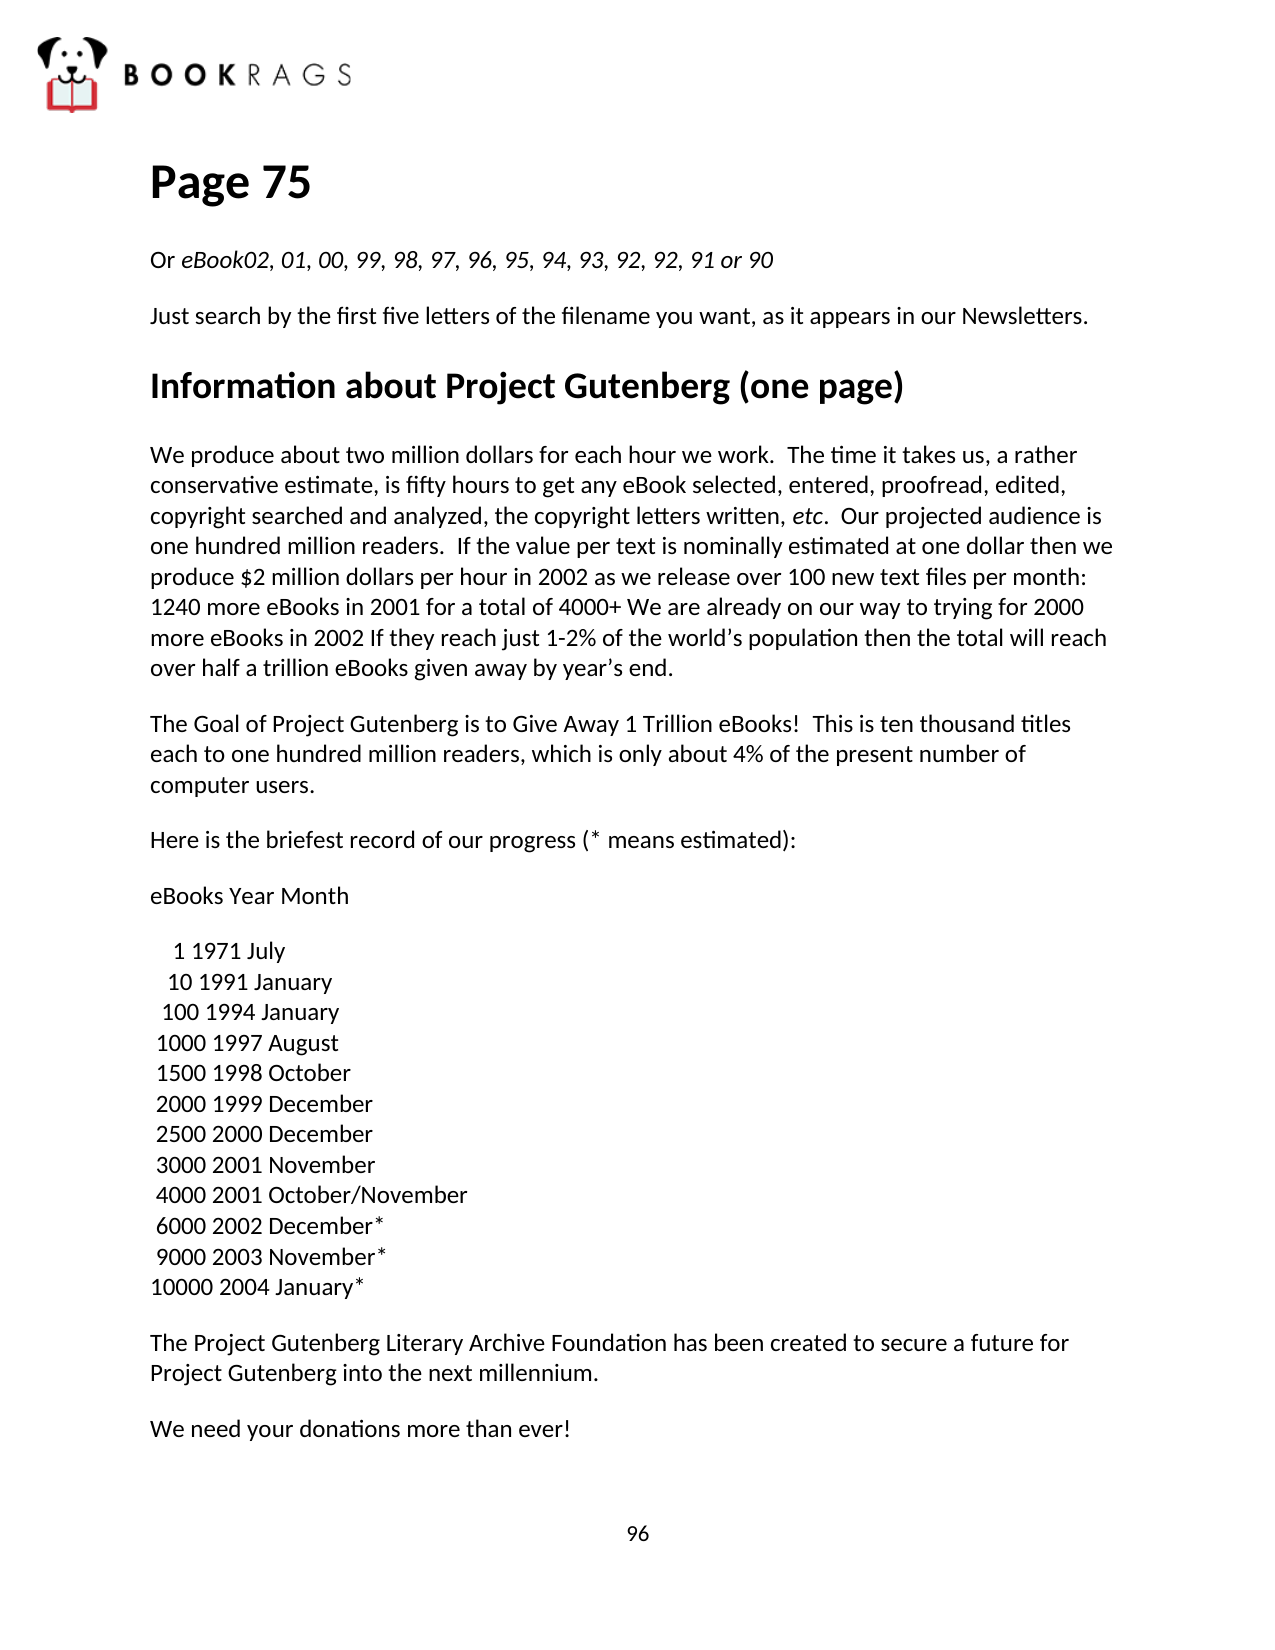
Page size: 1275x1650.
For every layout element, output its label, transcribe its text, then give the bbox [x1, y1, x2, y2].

text 1 1971 July 10 1991 January 100 1994 January 1000 1997 August 1500 1998 October 2000 1999 December 2500 2000 December 3000 2001 November 4000 2001 October/November 6000 2002 December* 9000 2003 November* 10000 2004 January* [150, 936, 1125, 1302]
picture [37, 37, 351, 113]
text The Project Gutenberg Literary Archive Foundation has been created to secure a future for Project Gutenberg into the next millennium. [150, 1327, 1125, 1388]
text Information about Project Gutenberg (one page) [150, 362, 1125, 408]
text Or eBook02, 01, 00, 99, 98, 97, 96, 95, 94, 93, 92, 92, 91 or 90 [150, 244, 1125, 275]
text The Goal of Project Gutenberg is to Give Away 1 Trillion eBooks! This is ten thousand titles each to one hundred million readers, which is only about 4% of the present number of computer users. [150, 708, 1125, 799]
text Just search by the first five letters of the filename you want, as it appears in our Newsletters. [150, 300, 1125, 331]
text eBooks Year Month [150, 880, 1125, 911]
text We need your donations more than ever! [150, 1413, 1125, 1443]
text Here is the briefest record of our progress (* means estimated): [150, 824, 1125, 855]
text Page 75 [150, 150, 1125, 211]
text We produce about two million dollars for each hour we work. The time it takes us, a rather conservative estimate, is fifty hours to get any eBook selected, entered, proofread, edited, copyright searched and analyzed, the copyright letters written, etc. Our projected audience is one hundred million readers. If the value per text is nominally estimated at one dollar then we produce $2 million dollars per hour in 2002 as we release over 100 new text files per month: 1240 more eBooks in 2001 for a total of 4000+ We are already on our way to trying for 2000 more eBooks in 2002 If they reach just 1-2% of the world’s population then the total will reach over half a trillion eBooks given away by year’s end. [150, 439, 1125, 683]
